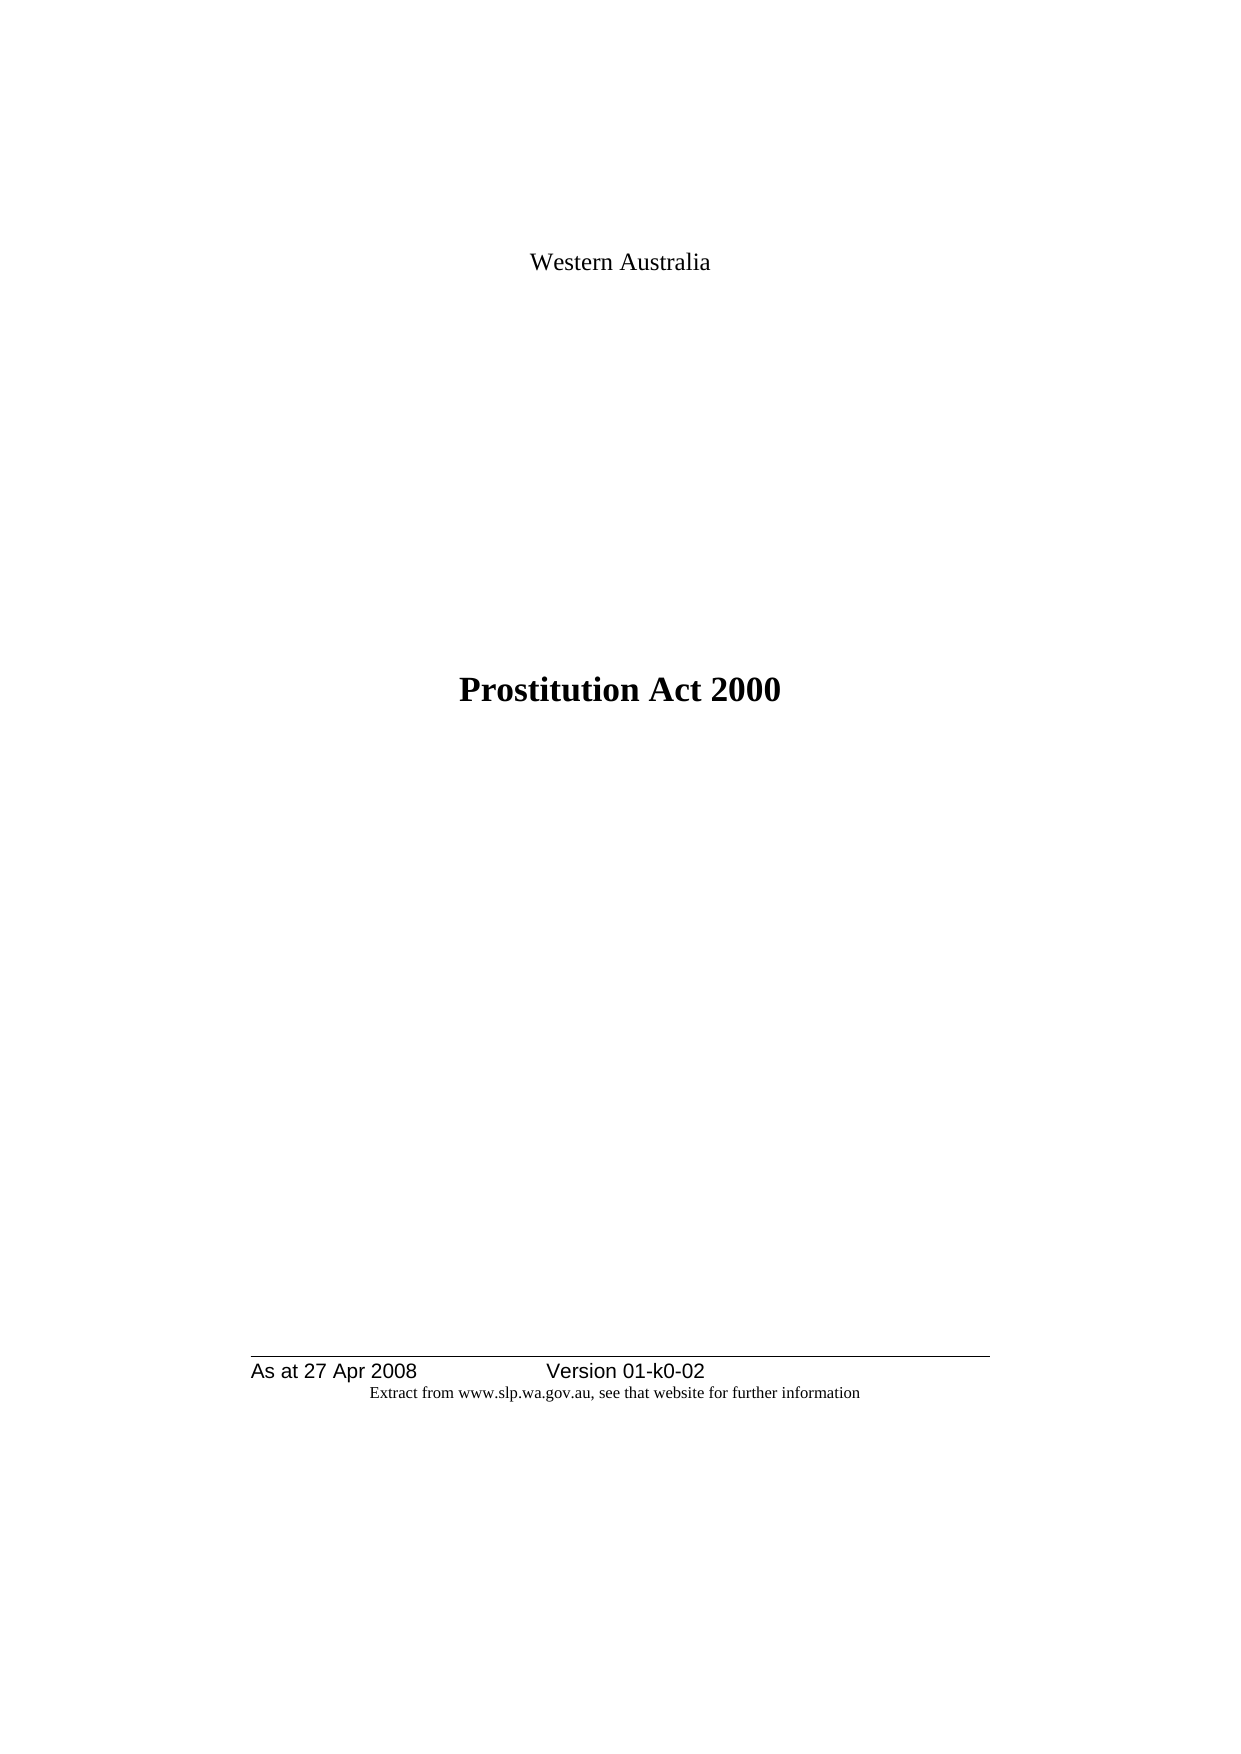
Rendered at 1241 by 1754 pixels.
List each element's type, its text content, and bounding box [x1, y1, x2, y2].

text Prostitution Act 2000 [251, 668, 990, 709]
text Western Australia [251, 247, 990, 276]
